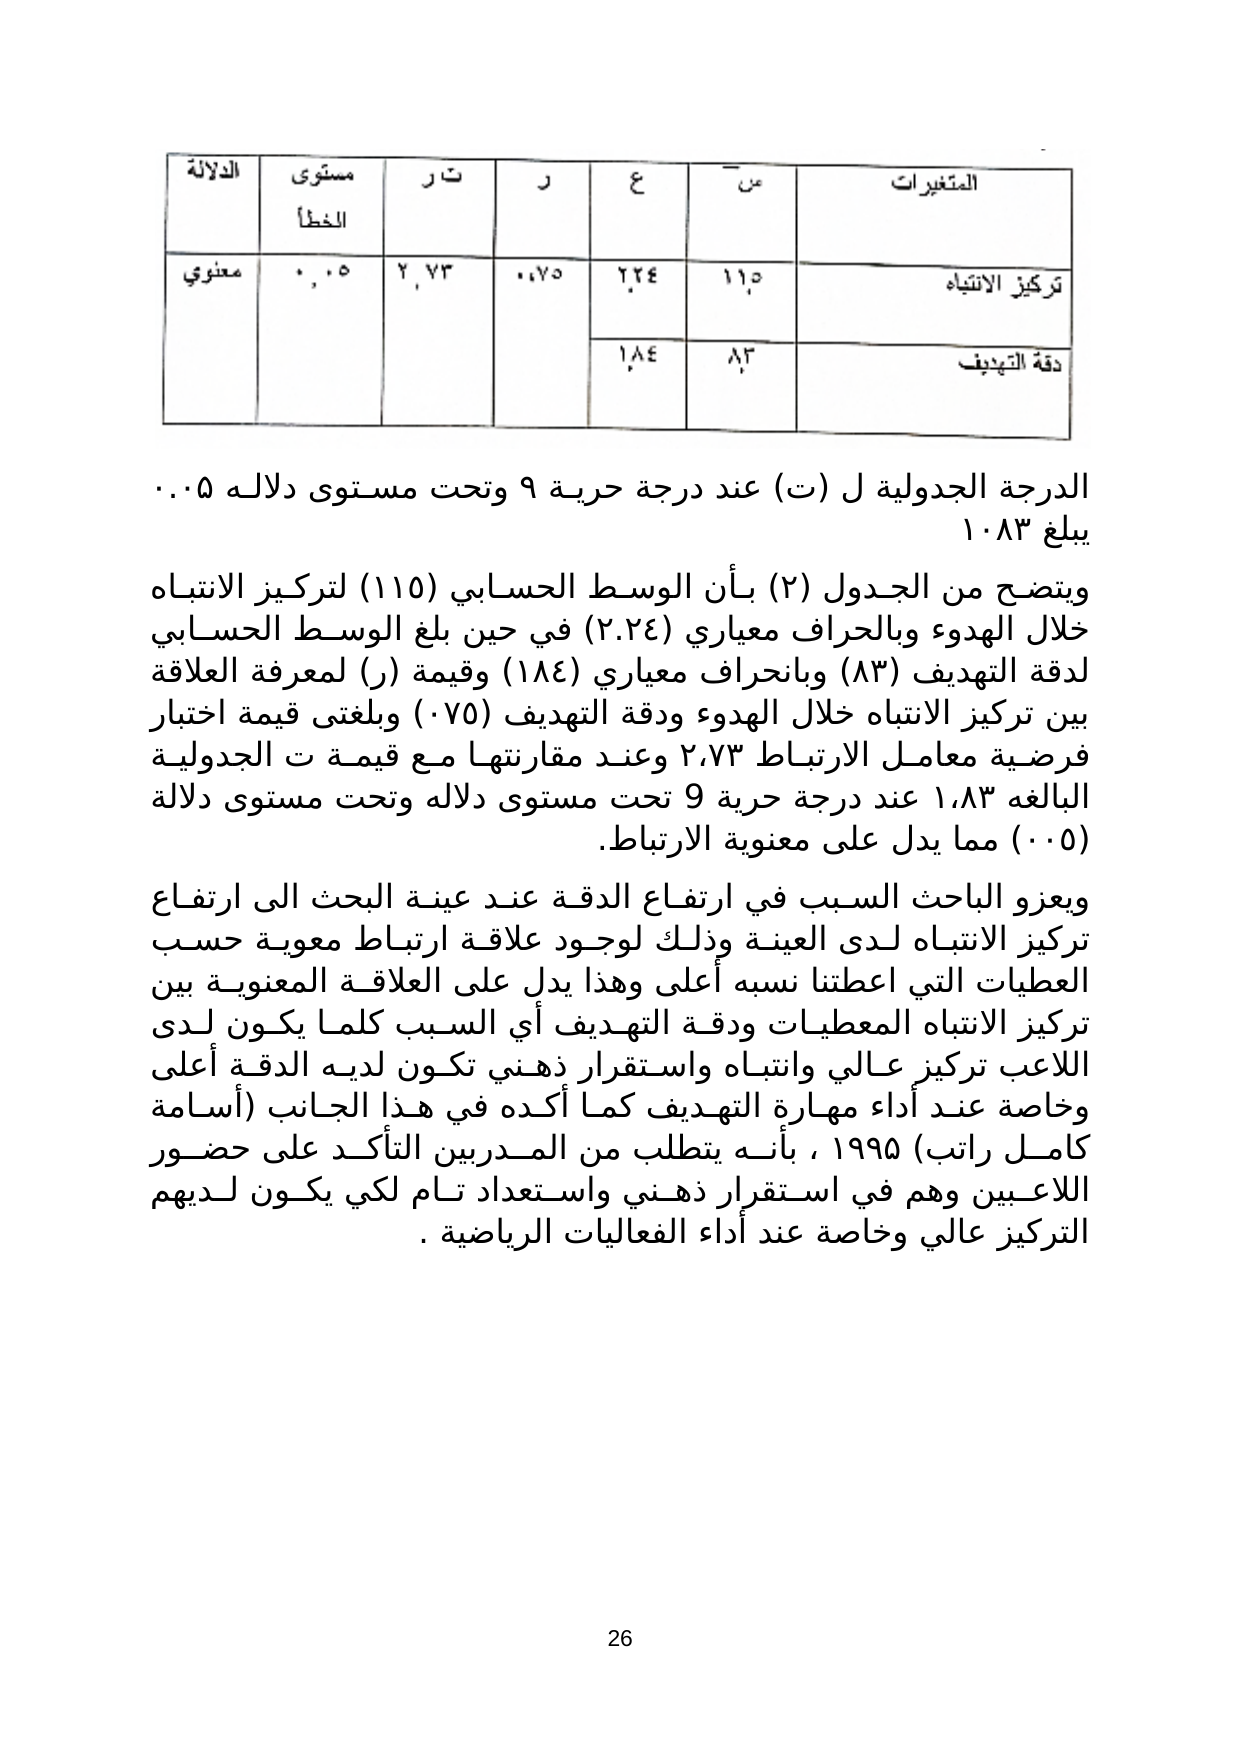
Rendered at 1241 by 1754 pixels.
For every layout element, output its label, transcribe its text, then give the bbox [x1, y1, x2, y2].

text الدرجة الجدولية ل (ت) عند درجة حرية ٩ وتحت مستوى دلاله ۰.۰۵ يبلغ ۱۰۸۳ [150, 467, 1090, 548]
text ويتضح من الجدول (۲) بأن الوسط الحسابي (۱۱٥) لتركيز الانتباه خلال الهدوء وبالحراف معياري (٢.٢٤) في حين بلغ الوسط الحسابي لدقة التهديف (۸۳) وبانحراف معياري (١٨٤) وقيمة (ر) لمعرفة العلاقة بين تركيز الانتباه خلال الهدوء ودقة التهديف (۰۷٥) وبلغتى قيمة اختبار فرضية معامل الارتباط ۲،۷۳ وعند مقارنتها مع قيمة ت الجدولية البالغه ۱،۸۳ عند درجة حرية 9 تحت مستوى دلاله وتحت مستوى دلالة (٠٠٥) مما يدل على معنوية الارتباط. [150, 568, 1090, 858]
picture [155, 149, 1091, 449]
text ويعزو الباحث السبب في ارتفاع الدقة عند عينة البحث الى ارتفاع تركيز الانتباه لدى العينة وذلك لوجود علاقة ارتباط معوية حسب العطيات التي اعطتنا نسبه أعلى وهذا يدل على العلاقة المعنوية بين تركيز الانتباه المعطيات ودقة التهديف أي السبب كلما يكون لدى اللاعب تركيز عالي وانتباه واستقرار ذهني تكون لديه الدقة أعلى وخاصة عند أداء مهارة التهديف كما أكده في هذا الجانب (أسامة کامل راتب) ۱۹۹۵ ، بأنه يتطلب من المدربين التأكد على حضور اللاعبين وهم في استقرار ذهني واستعداد تام لكي يكون لديهم التركيز عالي وخاصة عند أداء الفعاليات الرياضية . [150, 878, 1090, 1251]
